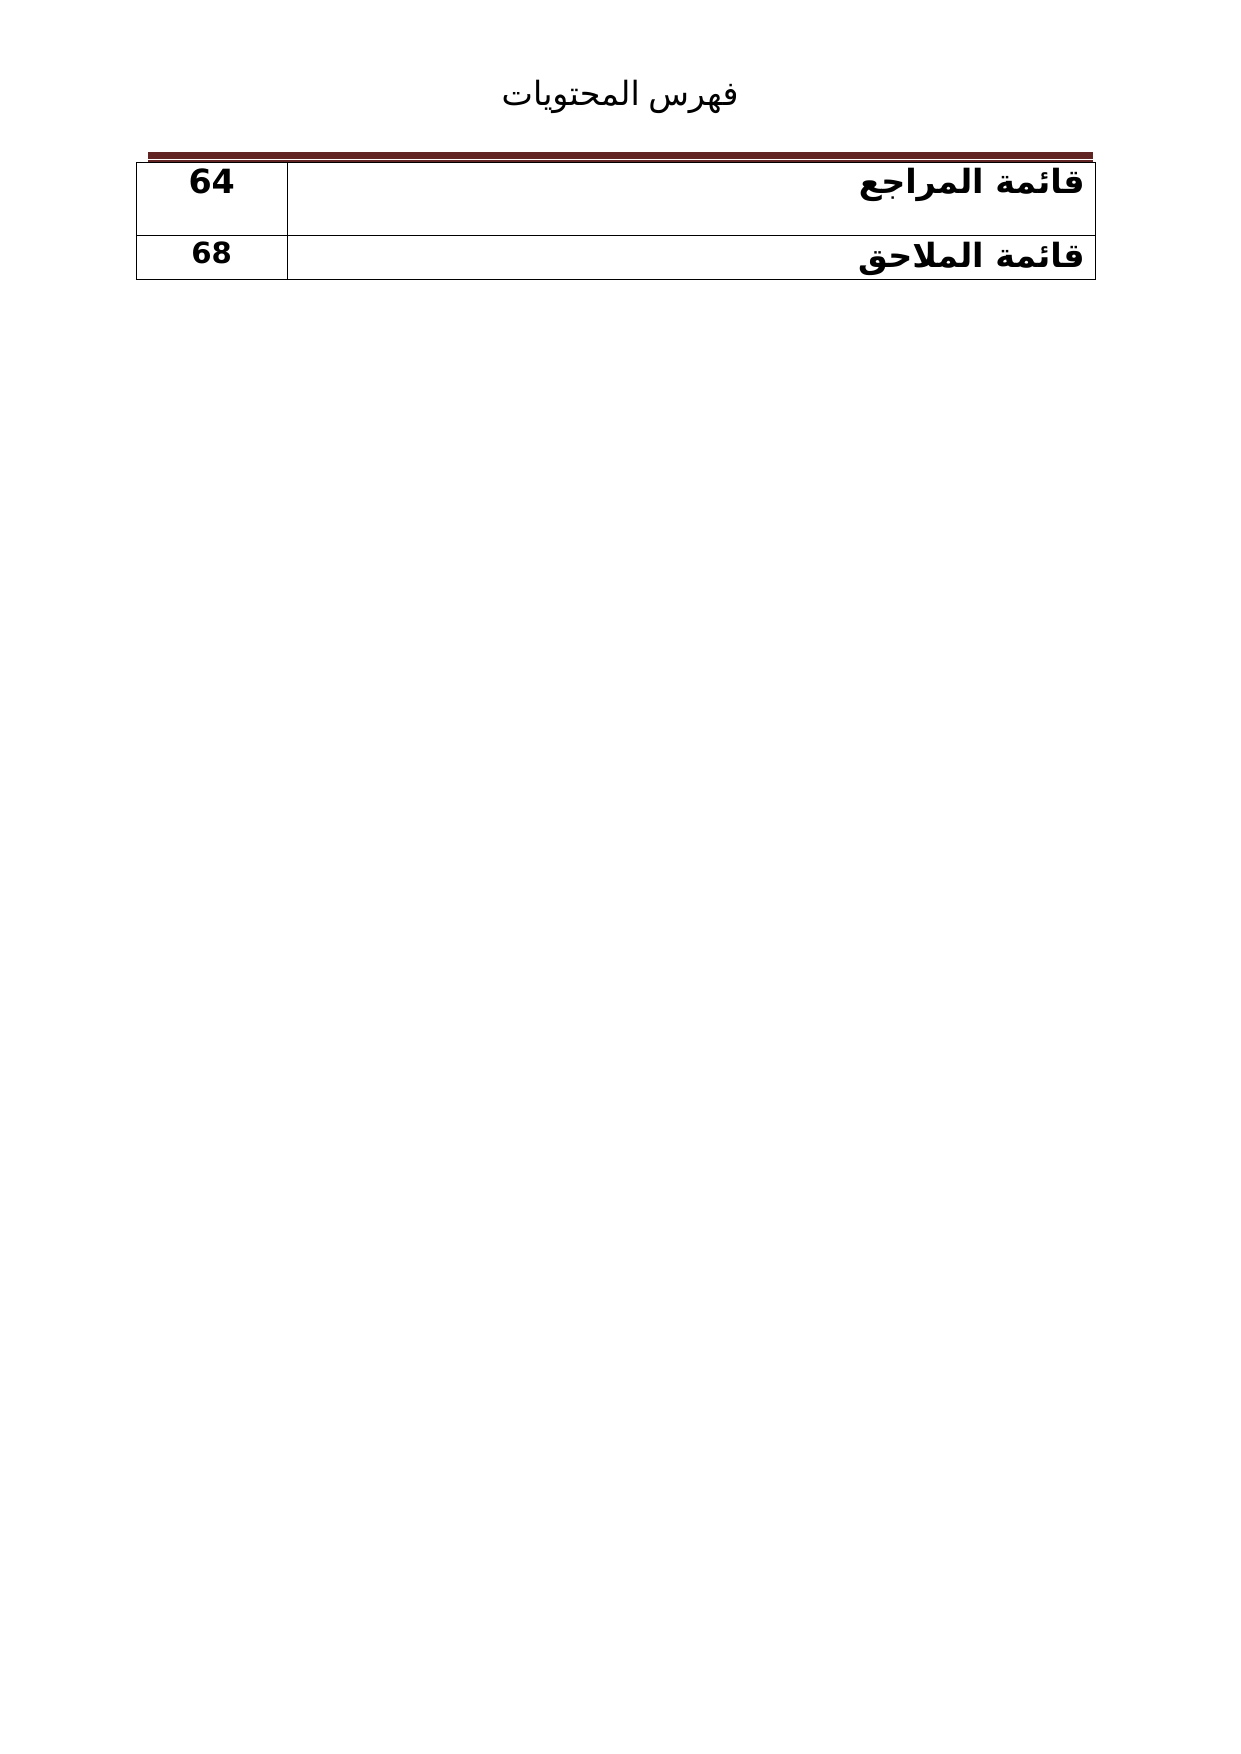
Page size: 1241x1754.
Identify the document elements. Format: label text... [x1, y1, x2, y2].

table_cell 68 [137, 236, 287, 279]
table_cell قائمة المراجع [288, 163, 1095, 235]
table_cell قائمة الملاحق [288, 236, 1095, 279]
table_cell 64 [137, 163, 287, 235]
